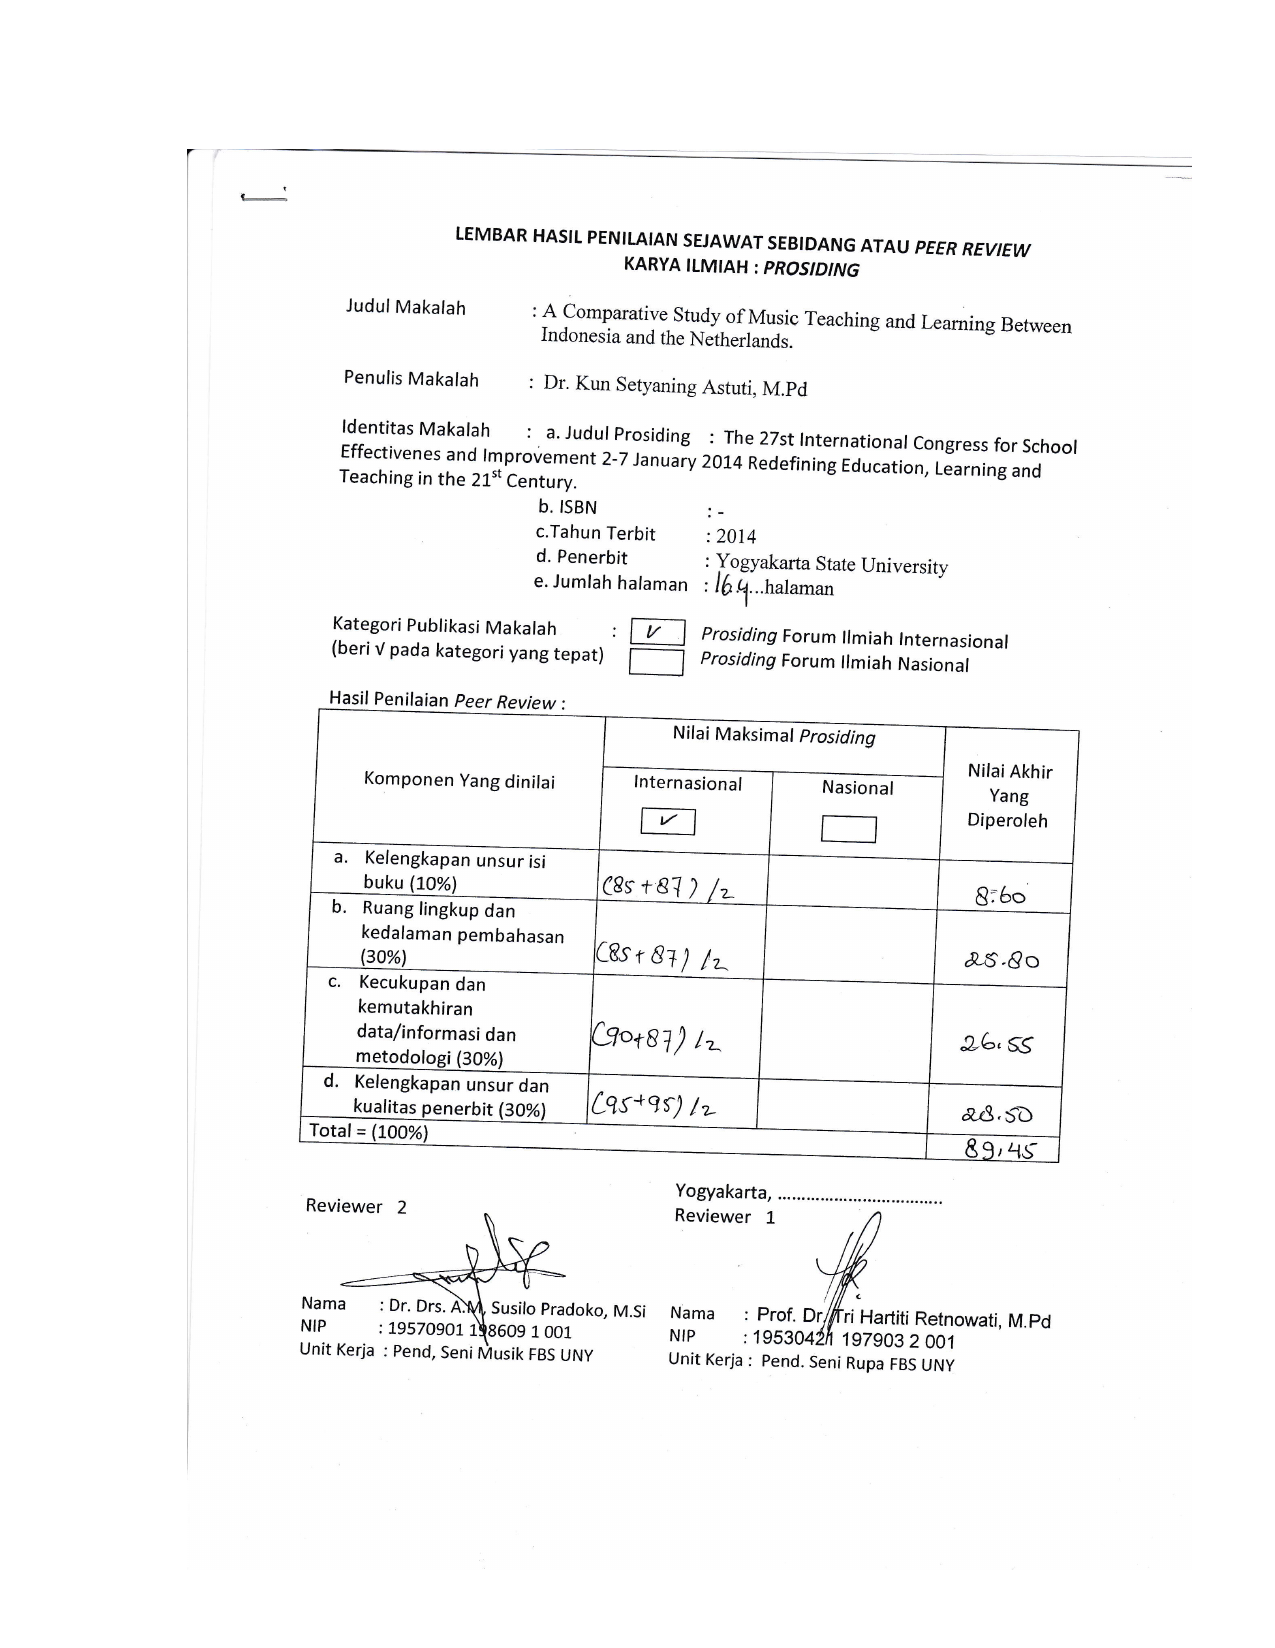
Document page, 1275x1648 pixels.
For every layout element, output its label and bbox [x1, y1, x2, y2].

picture [187, 149, 1192, 1570]
